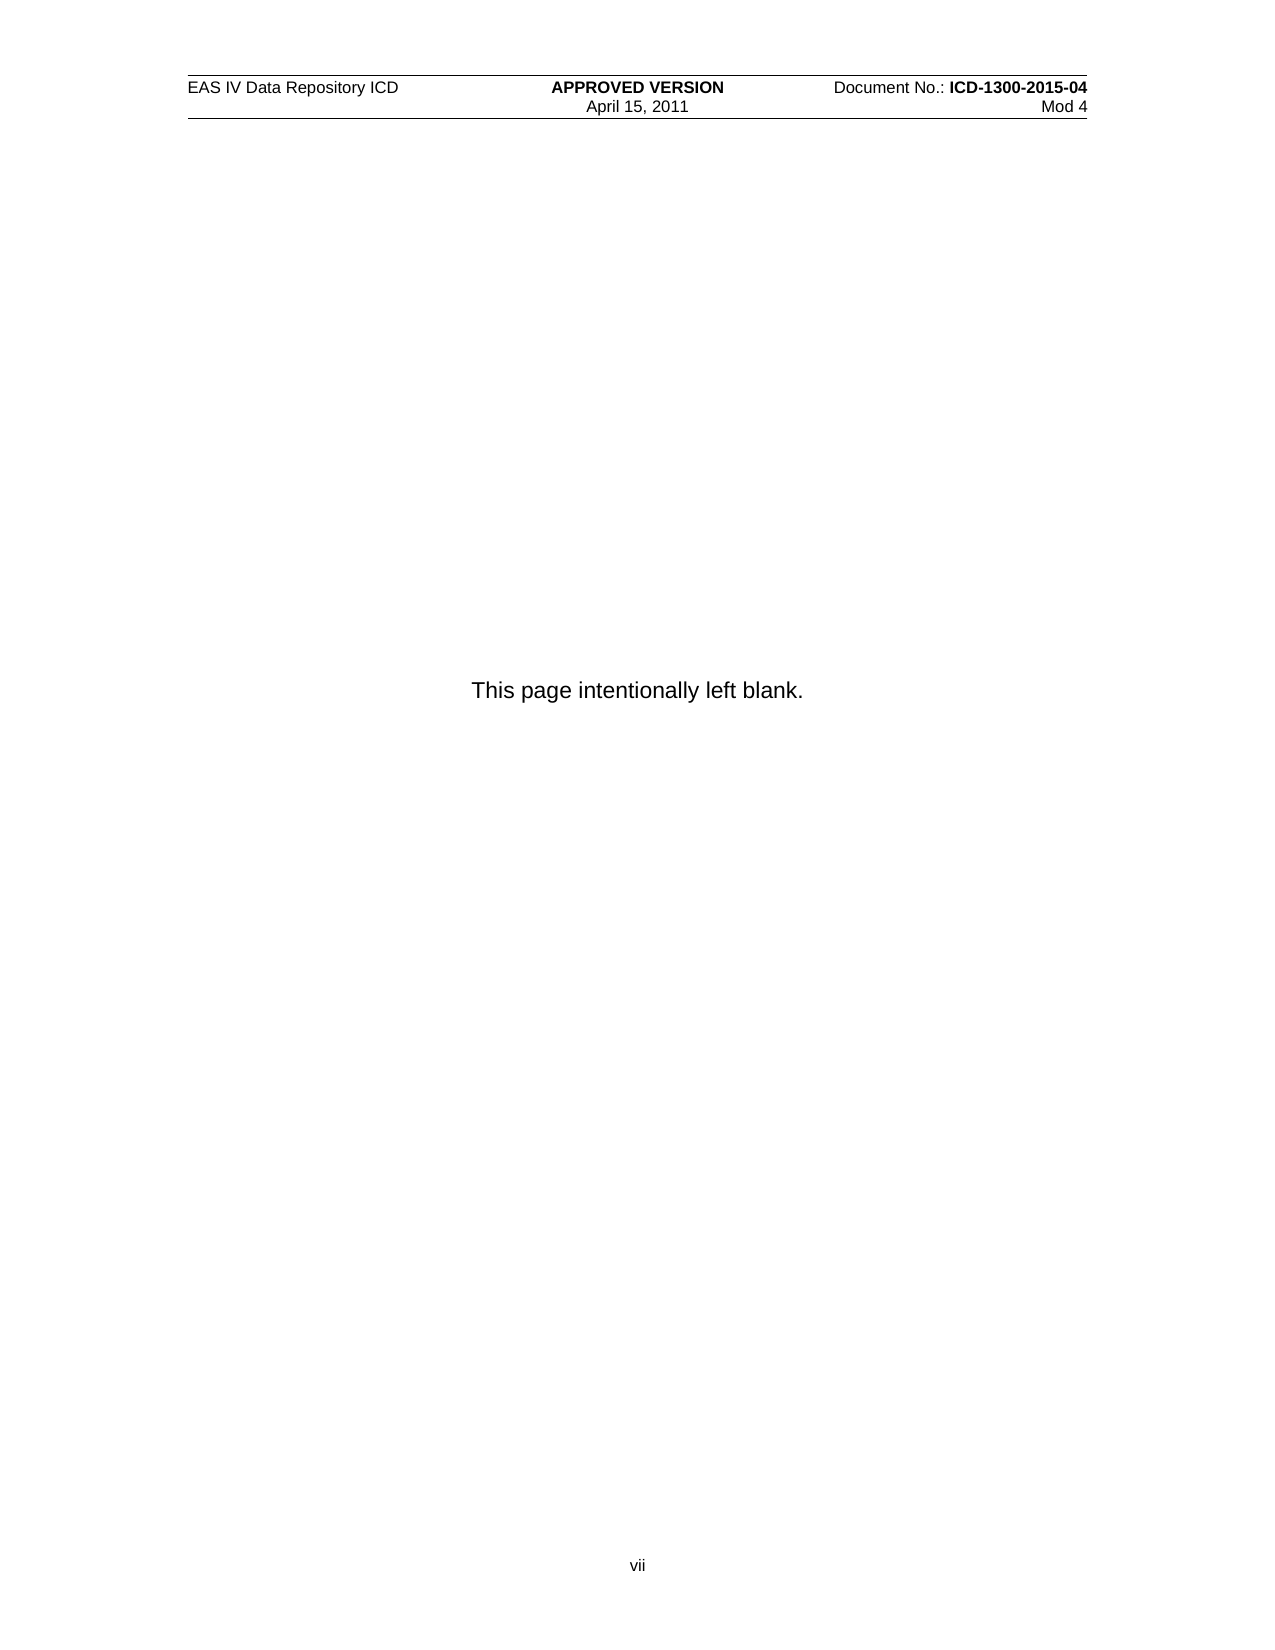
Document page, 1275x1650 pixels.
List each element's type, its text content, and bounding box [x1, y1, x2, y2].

text This page intentionally left blank. [187, 677, 1087, 704]
